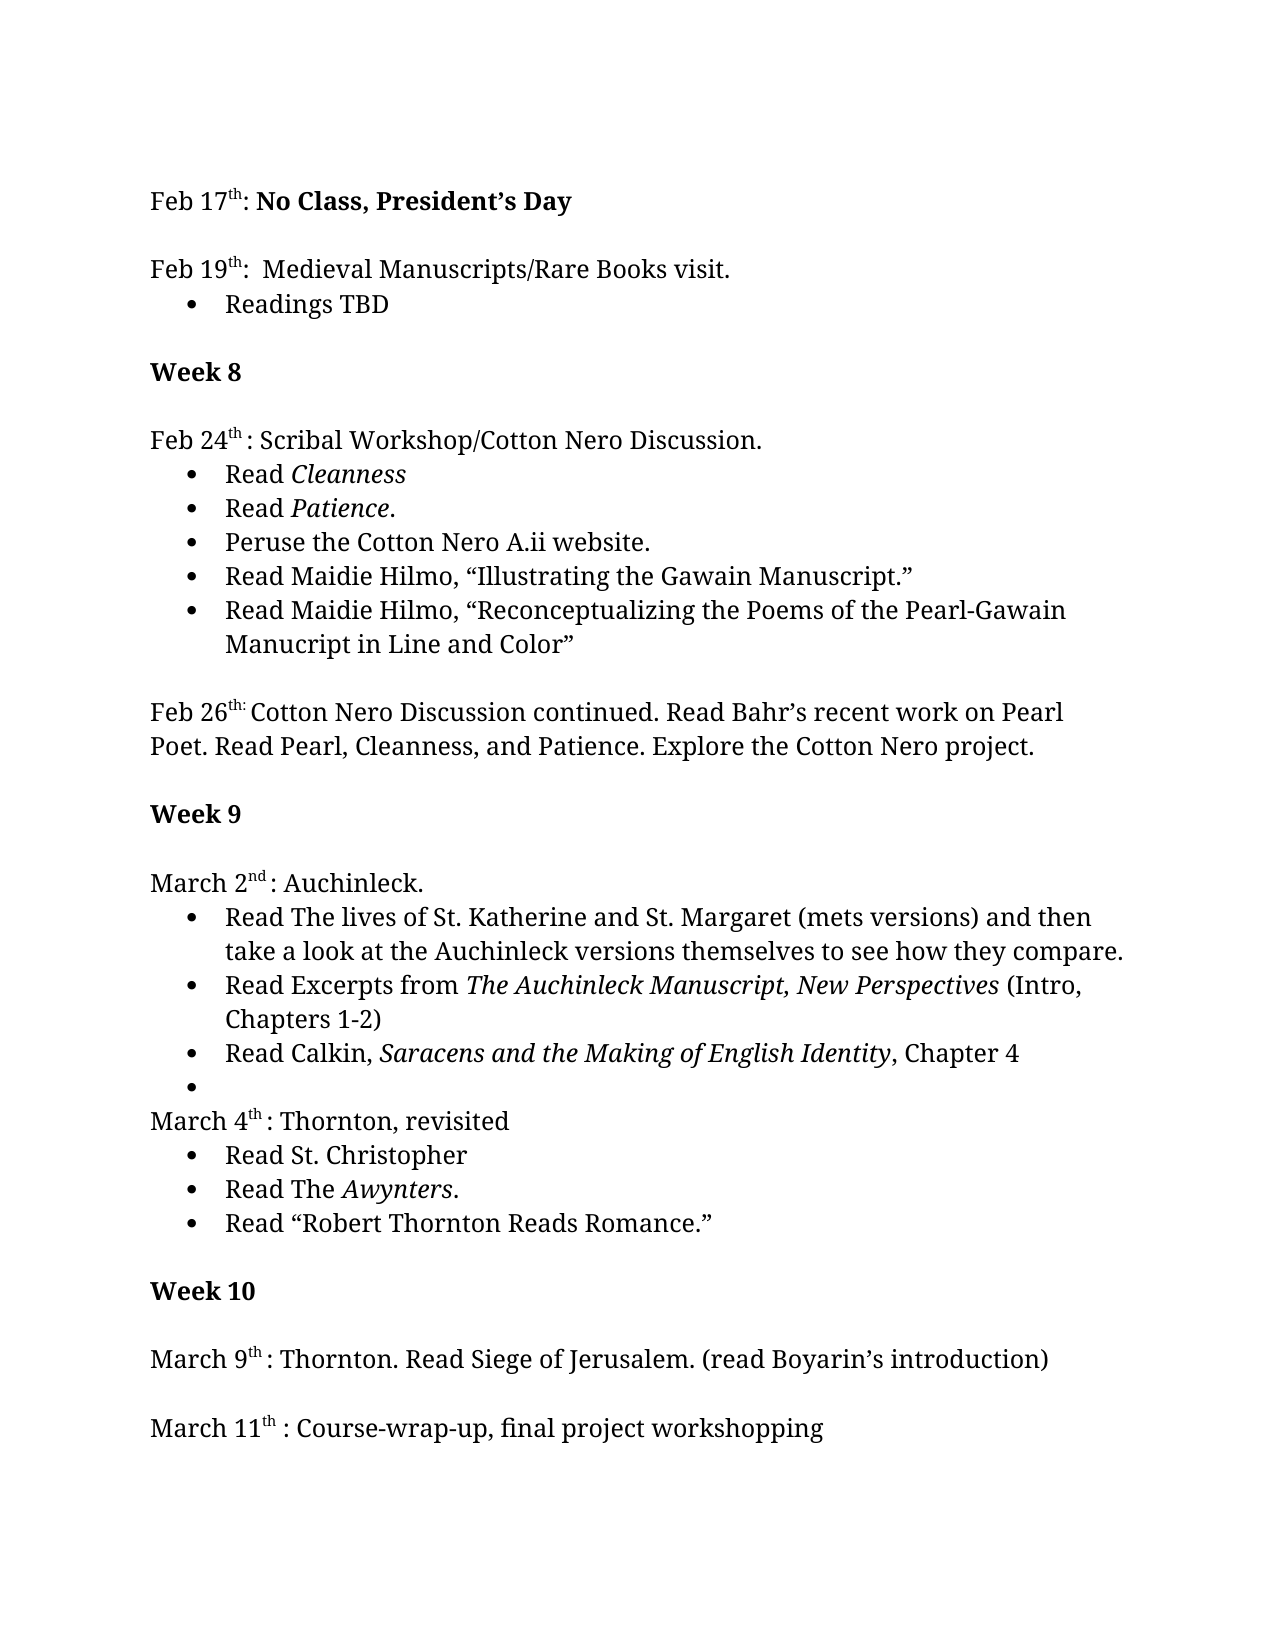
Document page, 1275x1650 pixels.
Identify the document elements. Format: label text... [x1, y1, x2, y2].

text Feb 26th: Cotton Nero Discussion continued. Read Bahr’s recent work on Pearl Poet. Read Pearl, Cleanness, and Patience. Explore the Cotton Nero project. [150, 695, 1125, 763]
list Read St. Christopher [187, 1138, 1125, 1172]
list Read Excerpts from The Auchinleck Manuscript, New Perspectives (Intro, Chapters 1-2) [187, 967, 1125, 1036]
list Readings TBD [187, 286, 1125, 320]
text Feb 19th: Medieval Manuscripts/Rare Books visit. [150, 252, 1125, 286]
text Feb 17th: No Class, President’s Day [150, 184, 1125, 218]
text March 4th : Thornton, revisited [150, 1104, 1125, 1138]
list Read The lives of St. Katherine and St. Margaret (mets versions) and then take a look at the Auchinleck versions themselves to see how they compare. [187, 899, 1125, 967]
text Feb 24th : Scribal Workshop/Cotton Nero Discussion. [150, 422, 1125, 457]
list Read Maidie Hilmo, “Illustrating the Gawain Manuscript.” [187, 559, 1125, 593]
list Read Calkin, Saracens and the Making of English Identity, Chapter 4 [187, 1036, 1125, 1070]
text March 9th : Thornton. Read Siege of Jerusalem. (read Boyarin’s introduction) [150, 1342, 1125, 1376]
list Read Patience. [187, 491, 1125, 525]
list Read Maidie Hilmo, “Reconceptualizing the Poems of the Pearl-Gawain Manucript in Line and Color” [187, 593, 1125, 661]
list Read The Awynters. [187, 1172, 1125, 1206]
list Peruse the Cotton Nero A.ii website. [187, 525, 1125, 559]
text Week 10 [150, 1274, 1125, 1308]
text March 11th : Course-wrap-up, final project workshopping [150, 1410, 1125, 1444]
text Week 9 [150, 797, 1125, 831]
text Week 8 [150, 354, 1125, 388]
list Read “Robert Thornton Reads Romance.” [187, 1206, 1125, 1240]
text March 2nd : Auchinleck. [150, 865, 1125, 899]
list Read Cleanness [187, 457, 1125, 491]
